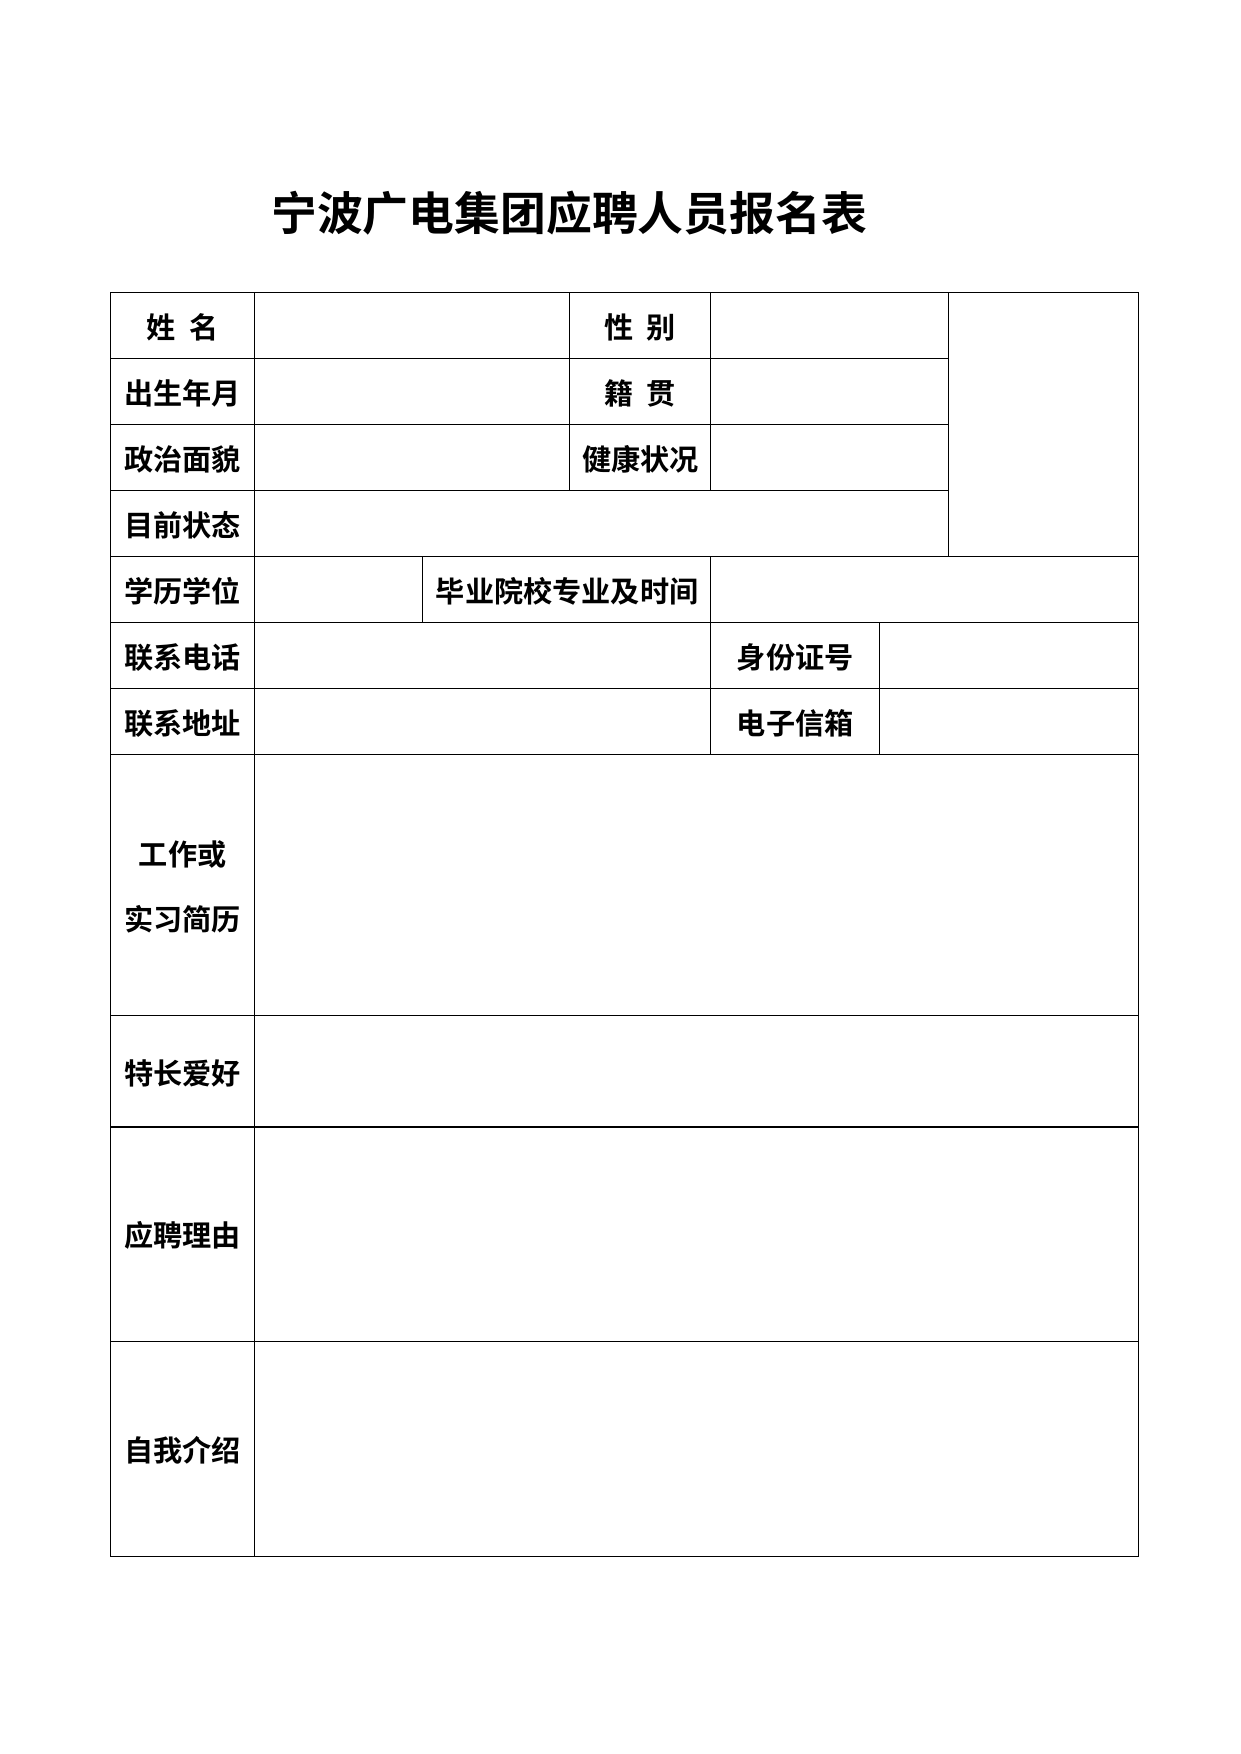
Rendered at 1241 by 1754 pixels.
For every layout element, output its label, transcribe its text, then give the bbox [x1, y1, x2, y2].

table_cell [255, 1016, 1138, 1126]
table_cell [711, 557, 1138, 622]
table_header [711, 293, 948, 358]
table_cell 目前状态 [111, 491, 254, 556]
table_cell 工作或 实习简历 [111, 755, 254, 1015]
table_cell [880, 689, 1138, 754]
table_header 性 别 [570, 293, 710, 358]
table_cell [255, 623, 710, 688]
table_header [255, 293, 569, 358]
table_cell 政治面貌 [111, 425, 254, 490]
table_cell [255, 755, 1138, 1015]
table_cell [711, 359, 948, 424]
table_cell 学历学位 [111, 557, 254, 622]
table_cell [255, 1128, 1138, 1341]
table_cell 毕业院校专业及时间 [423, 557, 710, 622]
table_cell [255, 689, 710, 754]
table_cell [255, 359, 569, 424]
text 宁波广电集团应聘人员报名表 [187, 162, 1053, 259]
table_cell [255, 425, 569, 490]
table_cell [880, 623, 1138, 688]
table_cell [711, 425, 948, 490]
table_cell 籍 贯 [570, 359, 710, 424]
table_cell [255, 1342, 1138, 1556]
table_header [949, 293, 1138, 556]
table_cell 联系电话 [111, 623, 254, 688]
table_cell 应聘理由 [111, 1128, 254, 1341]
table_cell 自我介绍 [111, 1342, 254, 1556]
table_cell 健康状况 [570, 425, 710, 490]
table_cell 联系地址 [111, 689, 254, 754]
table_cell [255, 491, 948, 556]
table_header 姓 名 [111, 293, 254, 358]
table_cell 出生年月 [111, 359, 254, 424]
table_cell [255, 557, 422, 622]
table_cell 电子信箱 [711, 689, 879, 754]
table_cell 身份证号 [711, 623, 879, 688]
table_cell 特长爱好 [111, 1016, 254, 1126]
